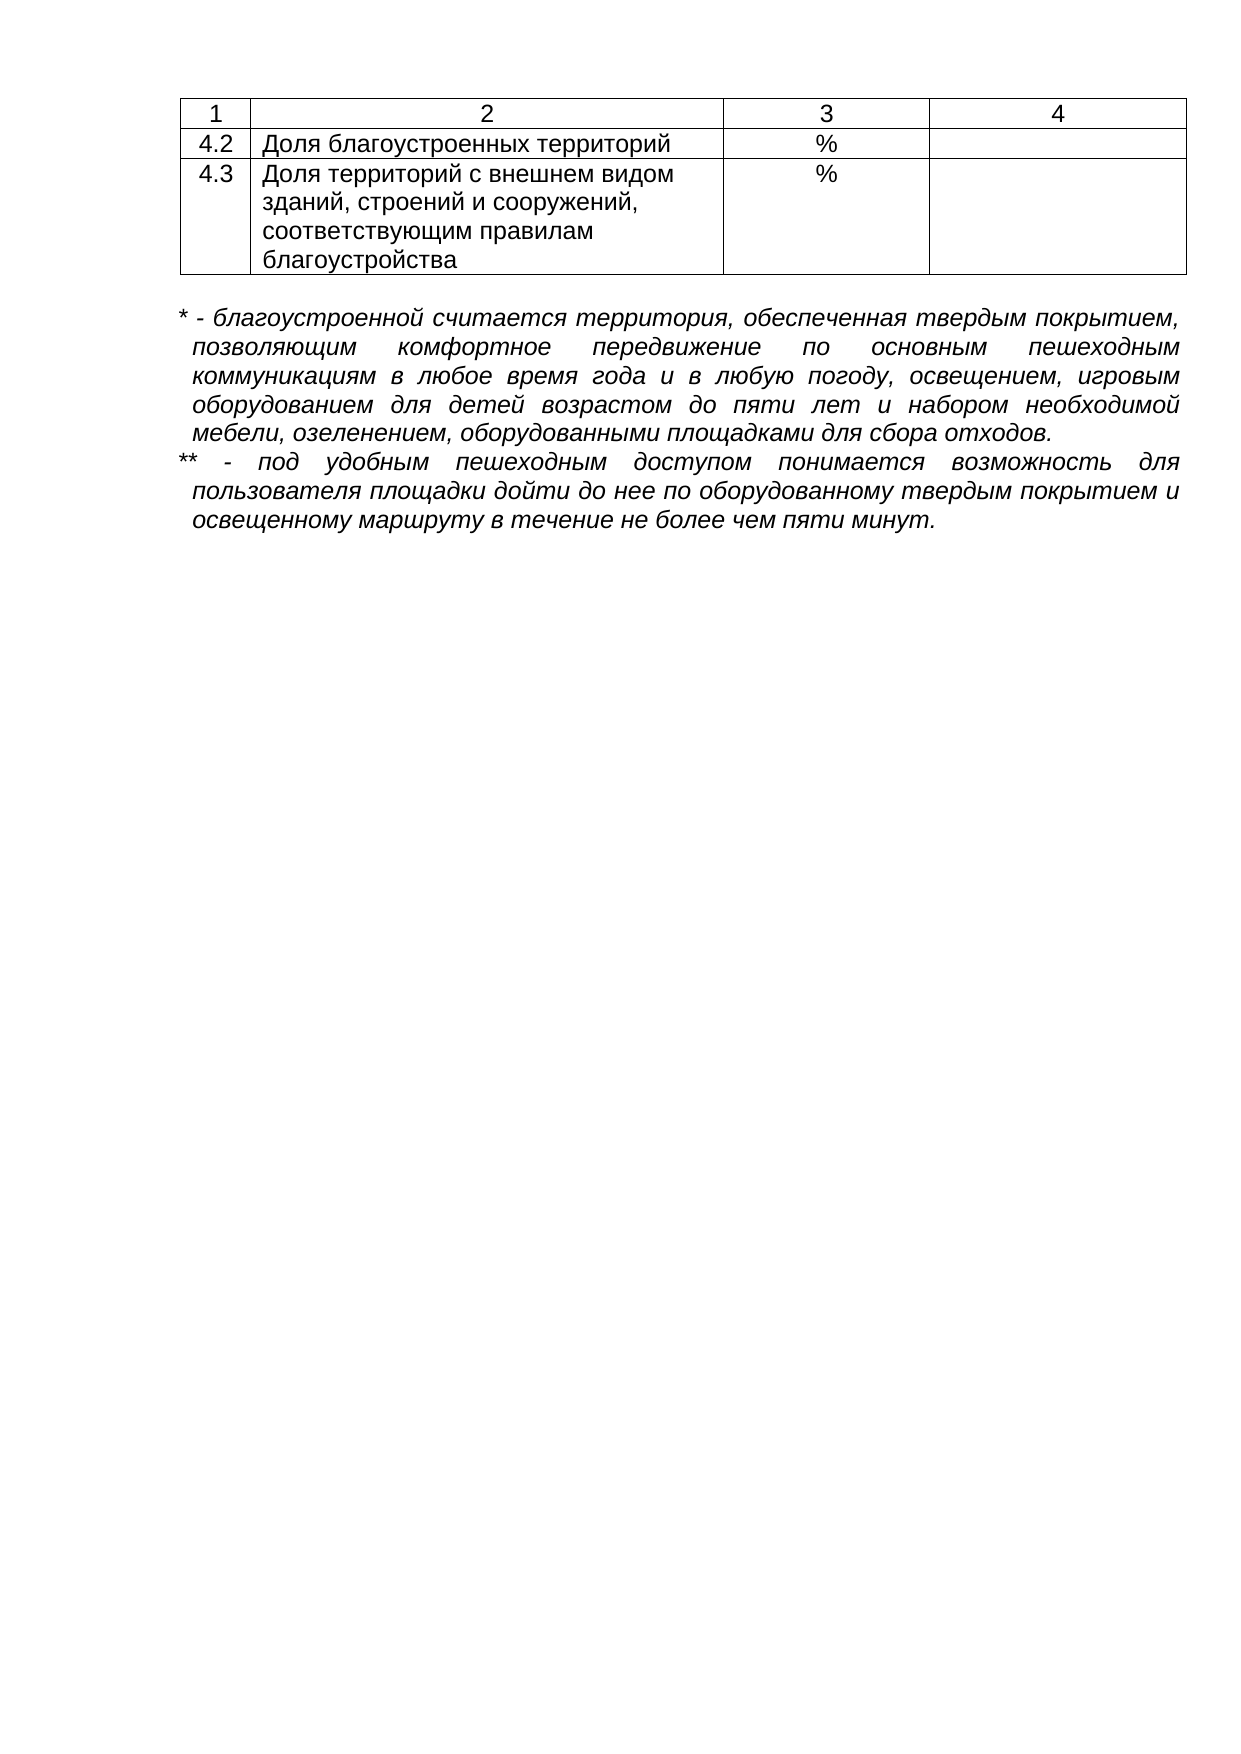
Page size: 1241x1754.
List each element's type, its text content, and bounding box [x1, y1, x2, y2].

table_cell 4.2 [181, 129, 250, 157]
table_cell % [724, 129, 929, 157]
text * - благоустроенной считается территория, обеспеченная твердым покрытием, позволяющим комфортное передвижение по основным пешеходным коммуникациям в любое время года и в любую погоду, освещением, игровым оборудованием для детей возрастом до пяти лет и набором необходимой мебели, озеленением, оборудованными площадками для сбора отходов. [177, 303, 1181, 447]
table_header 4 [930, 99, 1186, 128]
table_cell Доля территорий с внешнем видом зданий, строений и сооружений, соответствующим правилам благоустройства [251, 159, 723, 273]
table_header 3 [724, 99, 929, 128]
text ** - под удобным пешеходным доступом понимается возможность для пользователя площадки дойти до нее по оборудованному твердым покрытием и освещенному маршруту в течение не более чем пяти минут. [177, 447, 1181, 533]
table_cell Доля благоустроенных территорий [251, 129, 723, 157]
table_header 2 [251, 99, 723, 128]
table_cell % [724, 159, 929, 273]
table_cell [930, 159, 1186, 273]
table_cell [930, 129, 1186, 157]
table_cell 4.3 [181, 159, 250, 273]
table_header 1 [181, 99, 250, 128]
